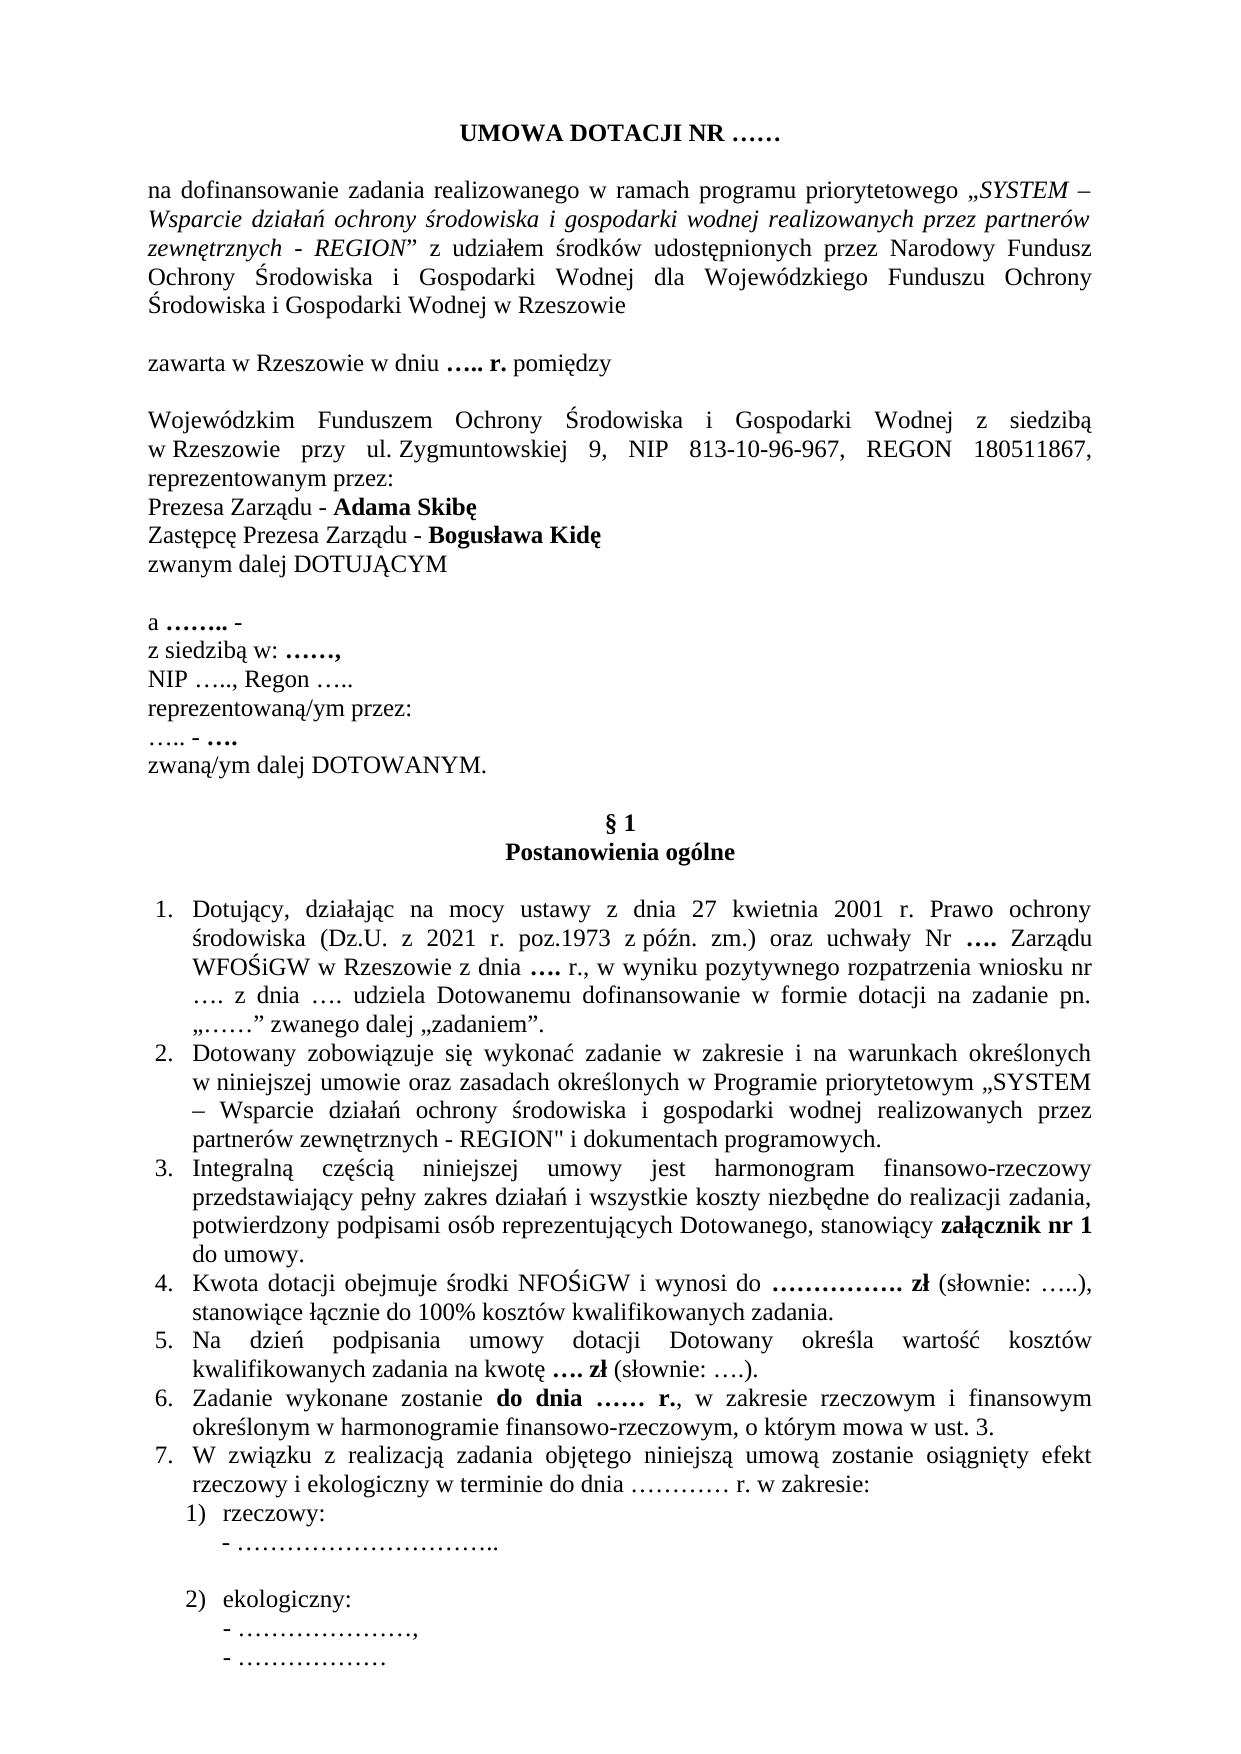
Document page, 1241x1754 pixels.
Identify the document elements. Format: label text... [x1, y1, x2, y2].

text zwaną/ym dalej DOTOWANYM. [148, 751, 1092, 779]
text UMOWA DOTACJI NR …… [148, 118, 1092, 147]
text Postanowienia ogólne [148, 837, 1092, 866]
text - …………………, [223, 1613, 1092, 1642]
list W związku z realizacją zadania objętego niniejszą umową zostanie osiągnięty efekt rzeczowy i ekologiczny w terminie do dnia ………… r. w zakresie: [154, 1441, 1092, 1498]
list Kwota dotacji obejmuje środki NFOŚiGW i wynosi do ……………. zł (słownie: …..), stanowiące łącznie do 100% kosztów kwalifikowanych zadania. [154, 1268, 1092, 1326]
text § 1 [148, 808, 1092, 837]
text Prezesa Zarządu - Adama Skibę [148, 492, 1092, 521]
text a …….. - [148, 607, 1092, 636]
text - ………………………….. [222, 1527, 1092, 1556]
list Dotujący, działając na mocy ustawy z dnia 27 kwietnia 2001 r. Prawo ochrony środowiska (Dz.U. z 2021 r. poz.1973 z późn. zm.) oraz uchwały Nr …. Zarządu WFOŚiGW w Rzeszowie z dnia …. r., w wyniku pozytywnego rozpatrzenia wniosku nr …. z dnia …. udziela Dotowanemu dofinansowanie w formie dotacji na zadanie pn. „……” zwanego dalej „zadaniem”. [154, 894, 1092, 1038]
list Dotowany zobowiązuje się wykonać zadanie w zakresie i na warunkach określonych w niniejszej umowie oraz zasadach określonych w Programie priorytetowym „SYSTEM – Wsparcie działań ochrony środowiska i gospodarki wodnej realizowanych przez partnerów zewnętrznych - REGION" i dokumentach programowych. [154, 1038, 1092, 1153]
text Zastępcę Prezesa Zarządu - Bogusława Kidę [148, 521, 1092, 549]
list ekologiczny: [185, 1584, 1092, 1613]
text reprezentowaną/ym przez: [148, 693, 1092, 722]
list Zadanie wykonane zostanie do dnia …… r., w zakresie rzeczowym i finansowym określonym w harmonogramie finansowo-rzeczowym, o którym mowa w ust. 3. [154, 1383, 1092, 1441]
text ….. - …. [148, 722, 1092, 751]
text - ……………… [223, 1642, 1092, 1671]
text NIP ….., Regon ….. [148, 664, 1092, 693]
text z siedzibą w: ……, [148, 636, 1092, 664]
list Na dzień podpisania umowy dotacji Dotowany określa wartość kosztów kwalifikowanych zadania na kwotę …. zł (słownie: ….). [154, 1326, 1092, 1383]
text zawarta w Rzeszowie w dniu ….. r. pomiędzy [148, 348, 1092, 377]
text Wojewódzkim Funduszem Ochrony Środowiska i Gospodarki Wodnej z siedzibą w Rzeszowie przy ul. Zygmuntowskiej 9, NIP 813-10-96-967, REGON 180511867, reprezentowanym przez: [148, 406, 1092, 492]
text zwanym dalej DOTUJĄCYM [148, 549, 1092, 578]
list rzeczowy: [185, 1498, 1092, 1527]
text na dofinansowanie zadania realizowanego w ramach programu priorytetowego „SYSTEM – Wsparcie działań ochrony środowiska i gospodarki wodnej realizowanych przez partnerów zewnętrznych - REGION” z udziałem środków udostępnionych przez Narodowy Fundusz Ochrony Środowiska i Gospodarki Wodnej dla Wojewódzkiego Funduszu Ochrony Środowiska i Gospodarki Wodnej w Rzeszowie [148, 176, 1092, 319]
list Integralną częścią niniejszej umowy jest harmonogram finansowo-rzeczowy przedstawiający pełny zakres działań i wszystkie koszty niezbędne do realizacji zadania, potwierdzony podpisami osób reprezentujących Dotowanego, stanowiący załącznik nr 1 do umowy. [154, 1153, 1092, 1268]
